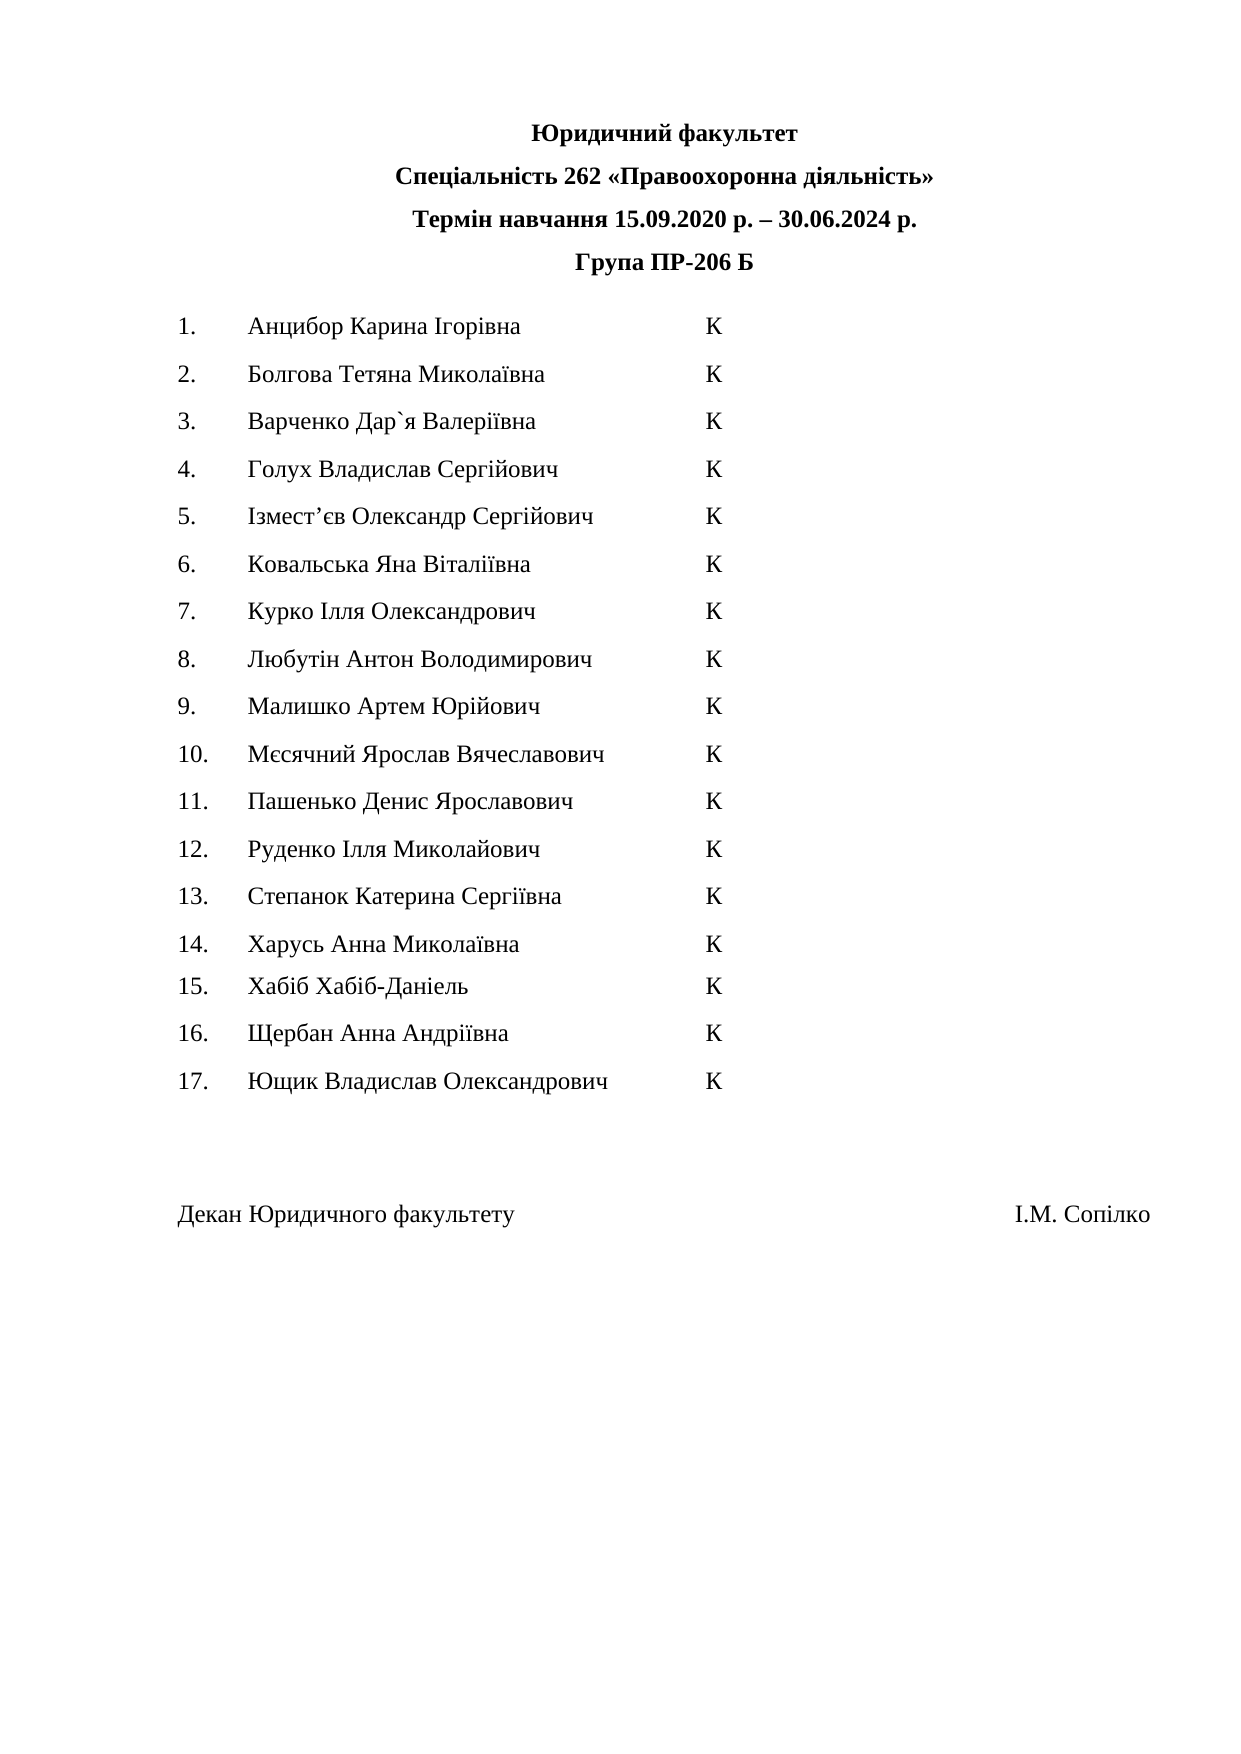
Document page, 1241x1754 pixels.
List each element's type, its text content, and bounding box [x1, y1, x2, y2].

table_cell 7. [166, 596, 236, 644]
table_cell К [694, 881, 797, 929]
table_cell К [694, 691, 797, 739]
table_cell Щербан Анна Андріївна [236, 1018, 694, 1066]
table_cell К [694, 359, 797, 406]
table_cell Ізмест’єв Олександр Сергійович [236, 501, 694, 549]
table_cell Малишко Артем Юрійович [236, 691, 694, 739]
table_cell 2. [166, 359, 236, 406]
text Юридичний факультет [177, 118, 1152, 147]
text Термін навчання 15.09.2020 р. – 30.06.2024 р. [177, 204, 1152, 233]
table_cell 3. [166, 406, 236, 454]
table_cell 6. [166, 549, 236, 596]
table_cell К [694, 644, 797, 691]
table_cell К [694, 549, 797, 596]
table_cell 9. [166, 691, 236, 739]
text Група ПР-206 Б [177, 247, 1152, 276]
table_cell К [694, 929, 797, 971]
table_cell К [694, 739, 797, 786]
table_cell К [694, 406, 797, 454]
table_cell Мєсячний Ярослав Вячеславович [236, 739, 694, 786]
table_cell Степанок Катерина Сергіївна [236, 881, 694, 929]
table_cell 13. [166, 881, 236, 929]
table_cell К [694, 971, 797, 1018]
table_header К [694, 311, 797, 359]
table_cell 5. [166, 501, 236, 549]
table_cell Любутін Антон Володимирович [236, 644, 694, 691]
table_cell К [694, 786, 797, 834]
table_cell Руденко Ілля Миколайович [236, 834, 694, 881]
table_cell 8. [166, 644, 236, 691]
table_cell 17. [166, 1066, 236, 1113]
table_cell 11. [166, 786, 236, 834]
table_cell 10. [166, 739, 236, 786]
table_header Анцибор Карина Ігорівна [236, 311, 694, 359]
table_cell 14. [166, 929, 236, 971]
table_cell Болгова Тетяна Миколаївна [236, 359, 694, 406]
text Декан Юридичного факультету І.М. Сопілко [177, 1199, 1152, 1228]
table_cell К [694, 1066, 797, 1113]
table_cell 12. [166, 834, 236, 881]
table_cell Хабіб Хабіб-Даніель [236, 971, 694, 1018]
table_cell Ковальська Яна Віталіївна [236, 549, 694, 596]
table_cell Ющик Владислав Олександрович [236, 1066, 694, 1113]
table_cell К [694, 501, 797, 549]
table_header 1. [166, 311, 236, 359]
table_cell Голух Владислав Сергійович [236, 454, 694, 501]
table_cell К [694, 454, 797, 501]
table_cell Курко Ілля Олександрович [236, 596, 694, 644]
text Спеціальність 262 «Правоохоронна діяльність» [177, 161, 1152, 190]
table_cell 4. [166, 454, 236, 501]
table_cell Варченко Дар`я Валеріївна [236, 406, 694, 454]
table_cell Харусь Анна Миколаївна [236, 929, 694, 971]
table_cell 16. [166, 1018, 236, 1066]
table_cell Пашенько Денис Ярославович [236, 786, 694, 834]
table_cell К [694, 1018, 797, 1066]
table_cell 15. [166, 971, 236, 1018]
table_cell К [694, 596, 797, 644]
table_cell К [694, 834, 797, 881]
